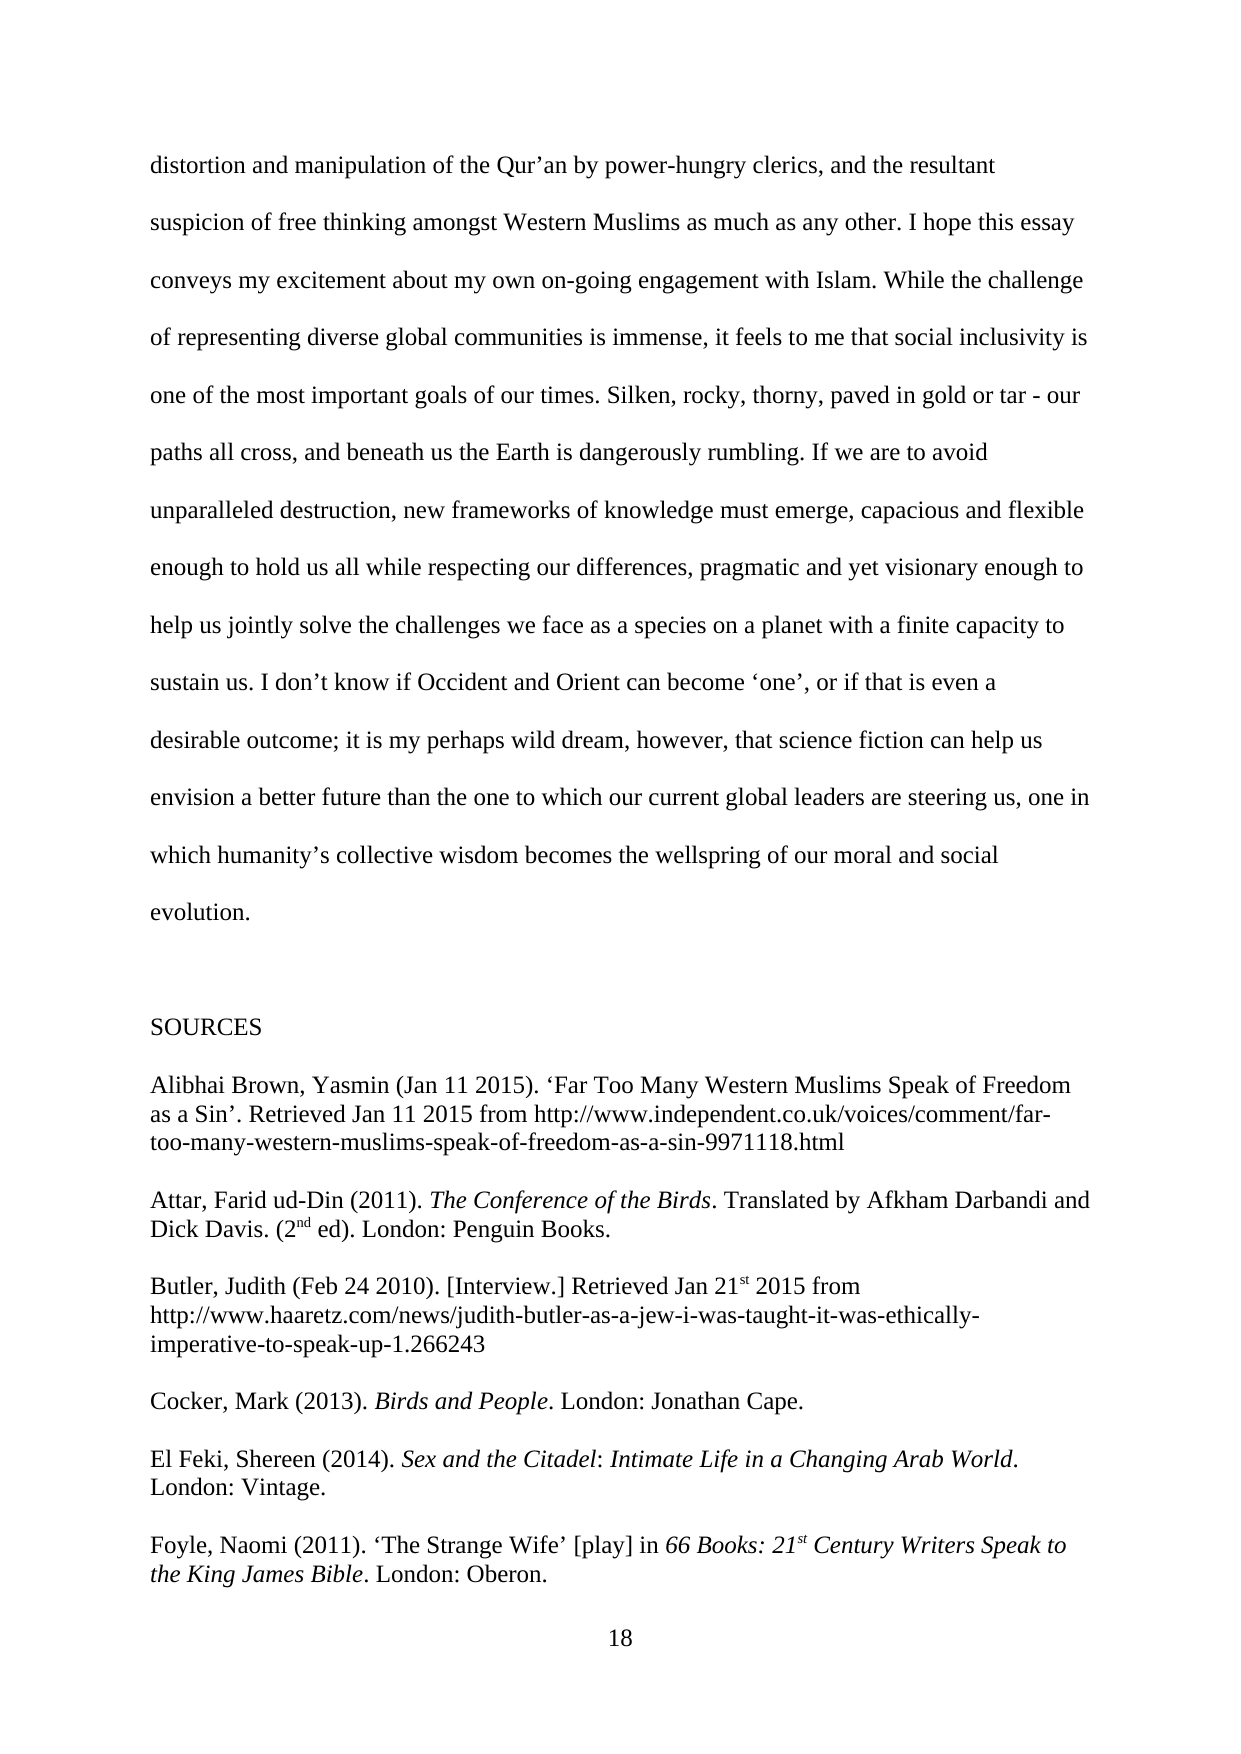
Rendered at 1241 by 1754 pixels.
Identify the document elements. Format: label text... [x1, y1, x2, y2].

text Attar, Farid ud-Din (2011). The Conference of the Birds. Translated by Afkham Darbandi and Dick Davis. (2nd ed). London: Penguin Books. [150, 1185, 1090, 1242]
text Butler, Judith (Feb 24 2010). [Interview.] Retrieved Jan 21st 2015 from http://www.haaretz.com/news/judith-butler-as-a-jew-i-was-taught-it-was-ethically-imperative-to-speak-up-1.266243 [150, 1271, 1090, 1357]
text Foyle, Naomi (2011). ‘The Strange Wife’ [play] in 66 Books: 21st Century Writers Speak to the King James Bible. London: Oberon. [150, 1530, 1090, 1587]
text Alibhai Brown, Yasmin (Jan 11 2015). ‘Far Too Many Western Muslims Speak of Freedom as a Sin’. Retrieved Jan 11 2015 from http://www.independent.co.uk/voices/comment/far-too-many-western-muslims-speak-of-freedom-as-a-sin-9971118.html [150, 1070, 1090, 1156]
text El Feki, Shereen (2014). Sex and the Citadel: Intimate Life in a Changing Arab World. London: Vintage. [150, 1444, 1090, 1501]
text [150, 150, 1090, 926]
text Cocker, Mark (2013). Birds and People. London: Jonathan Cape. [150, 1386, 1090, 1415]
text SOURCES [150, 1012, 1090, 1041]
